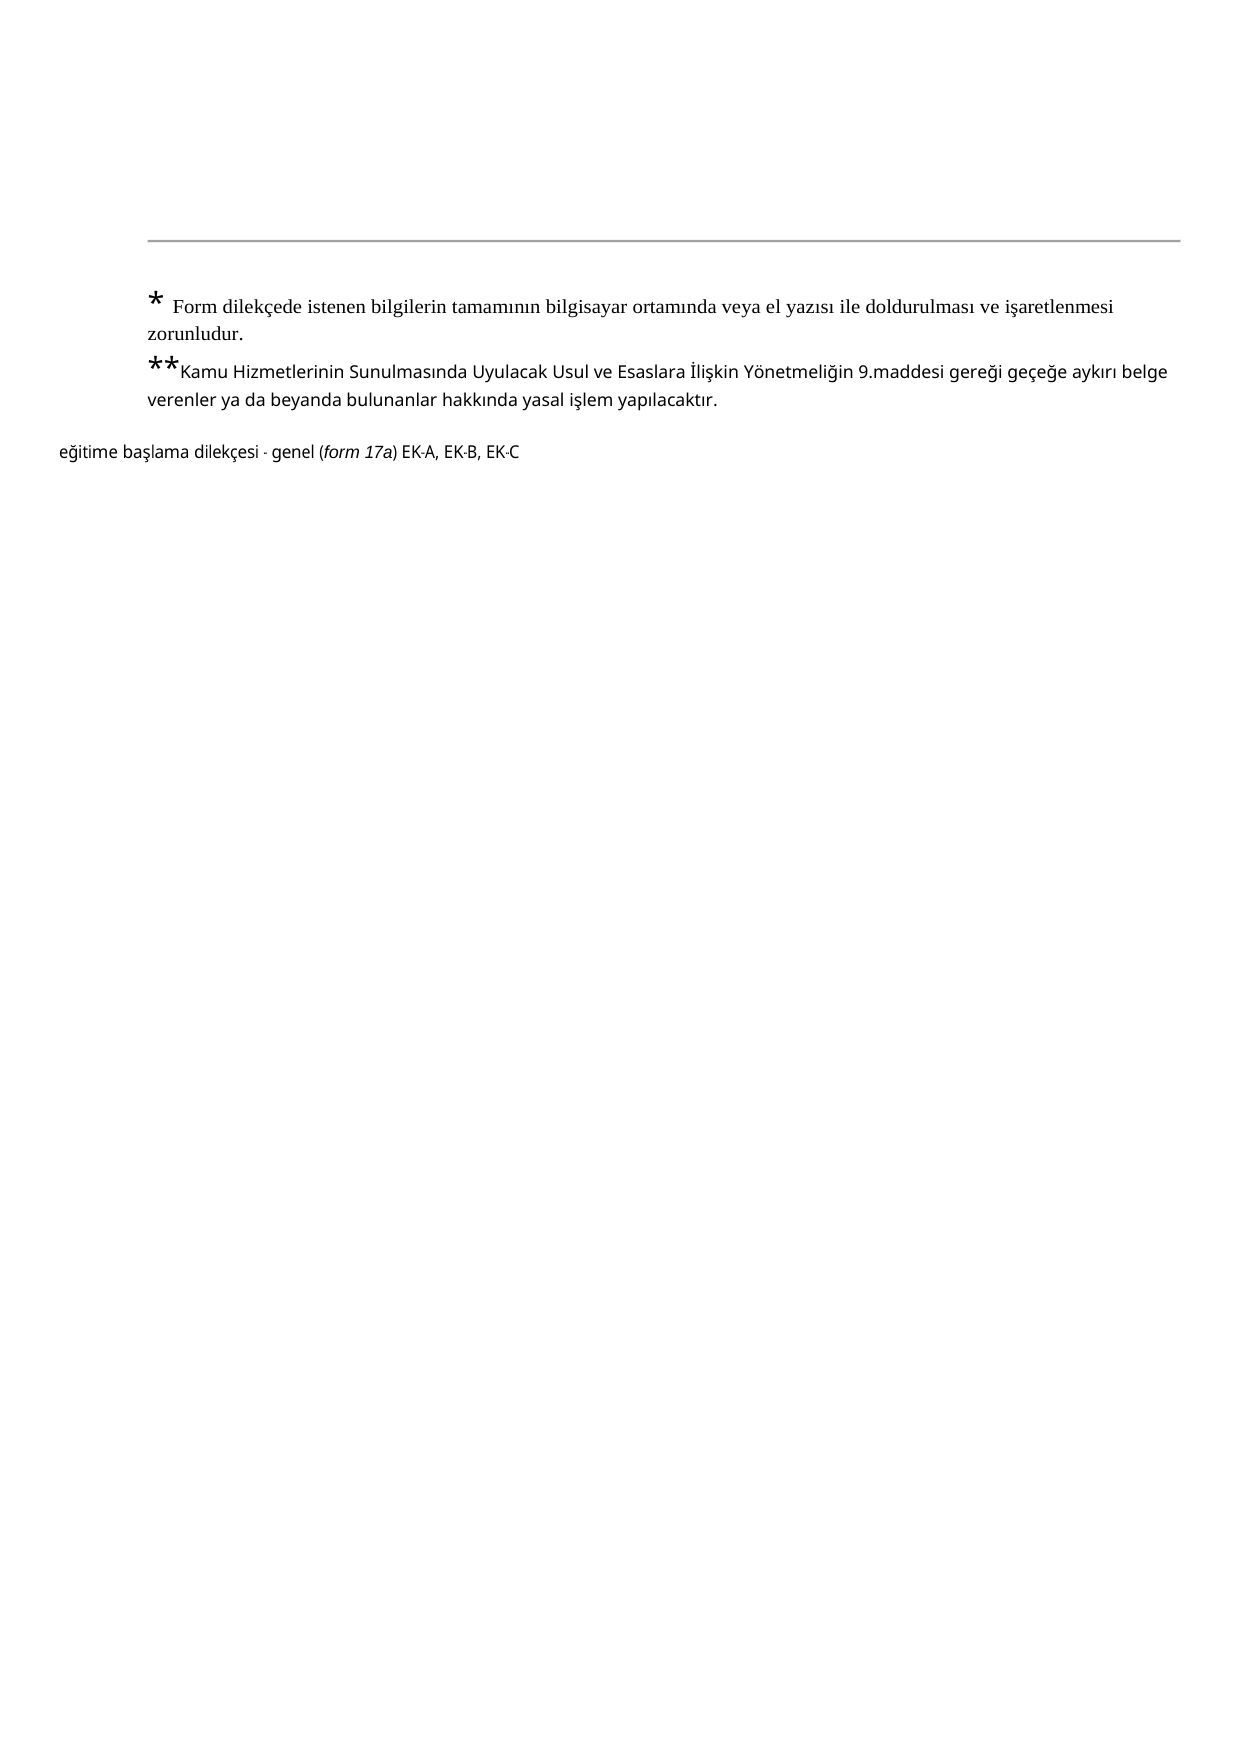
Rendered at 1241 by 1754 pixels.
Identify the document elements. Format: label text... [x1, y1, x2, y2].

text eğitime başlama dilekçesi -­‐ genel (form 17a) EK-­‐A, EK-­‐B, EK-­‐C [59, 440, 1196, 464]
text **Kamu Hizmetlerinin Sunulmasında Uyulacak Usul ve Esaslara İlişkin Yönetmeliğin 9.maddesi gereği geçeğe aykırı belge verenler ya da beyanda bulunanlar hakkında yasal işlem yapılacaktır. [147, 347, 1196, 411]
text * Form dilekçede istenen bilgilerin tamamının bilgisayar ortamında veya el yazısı ile doldurulması ve işaretlenmesi zorunludur. [147, 282, 1196, 344]
